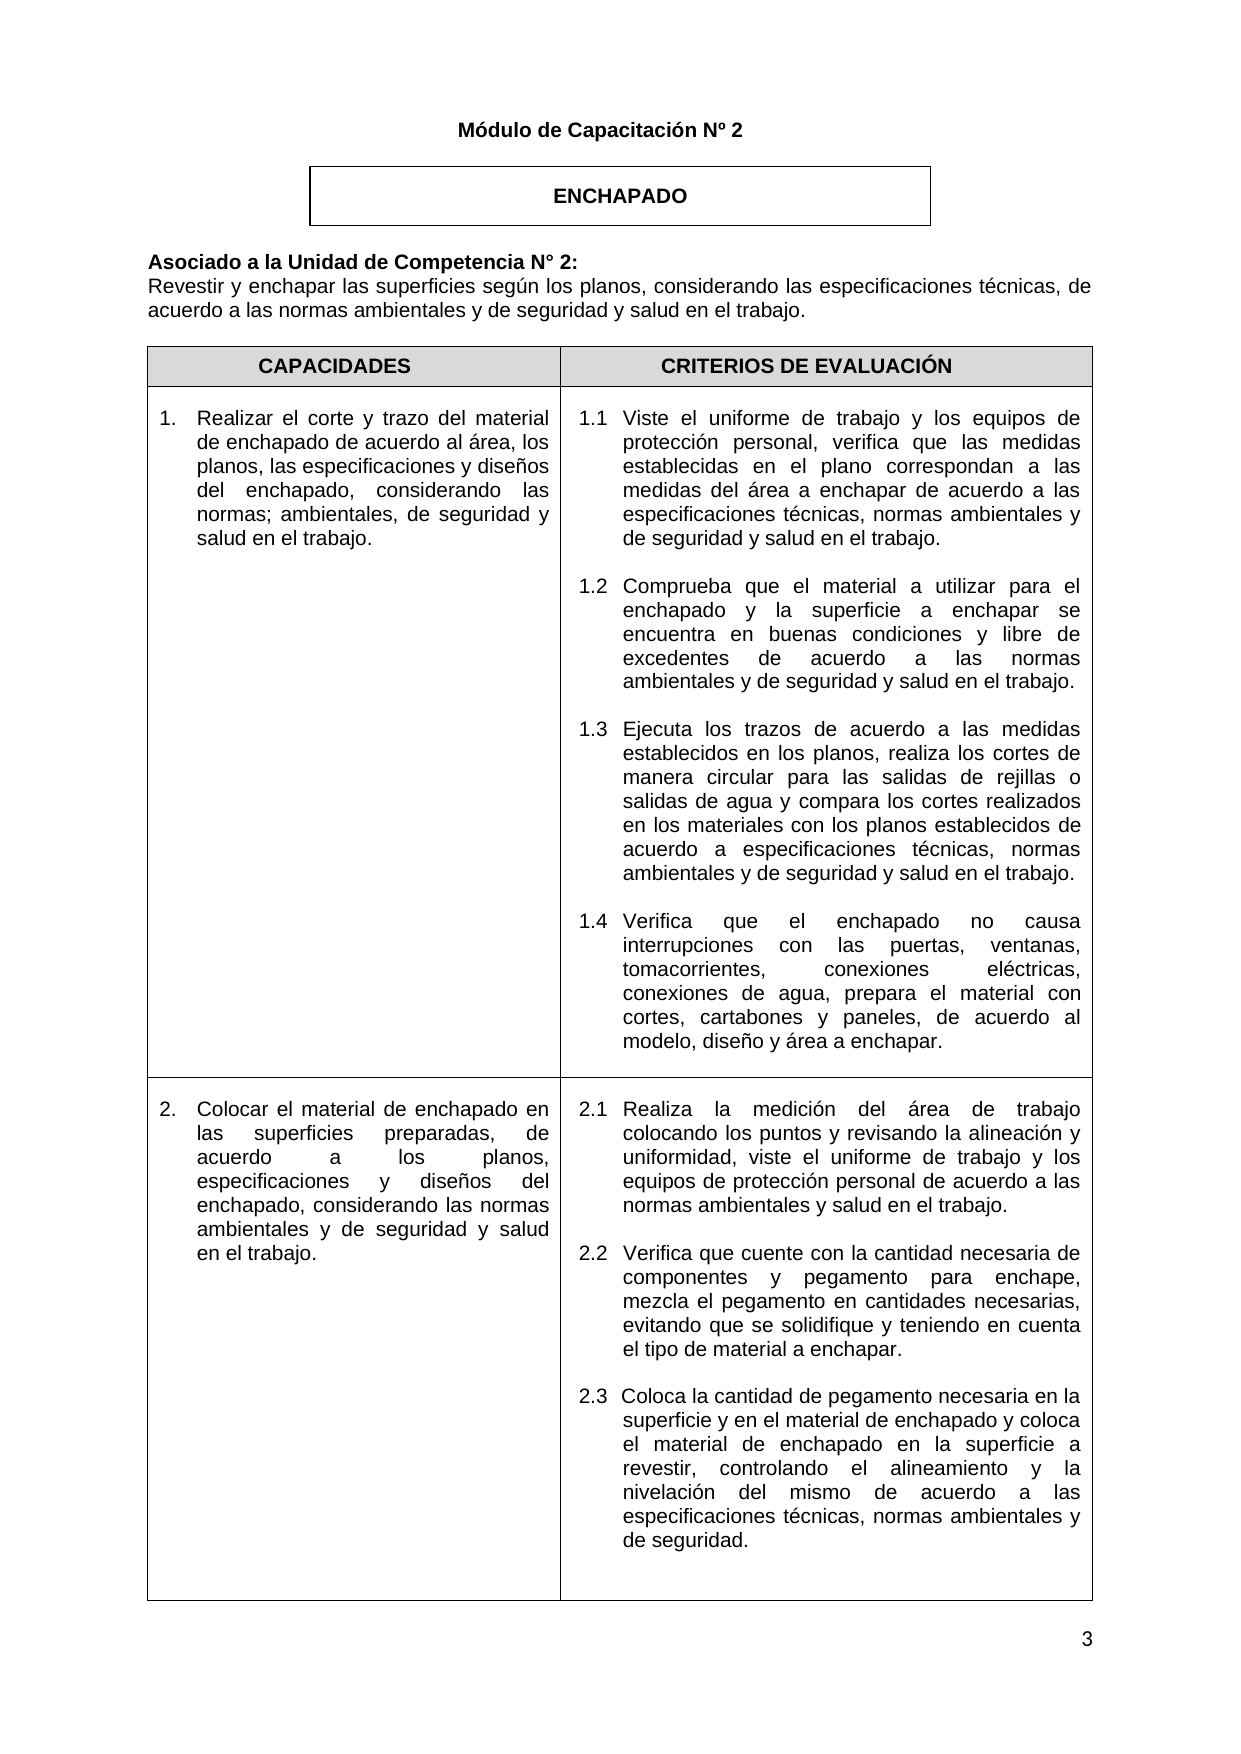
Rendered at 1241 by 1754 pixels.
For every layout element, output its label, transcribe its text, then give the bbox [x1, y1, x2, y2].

text Revestir y enchapar las superficies según los planos, considerando las especificaciones técnicas, de acuerdo a las normas ambientales y de seguridad y salud en el trabajo. [148, 274, 1092, 322]
table_header CAPACIDADES [148, 347, 560, 386]
table_cell Viste el uniforme de trabajo y los equipos de protección personal, verifica que las medidas establecidas en el plano correspondan a las medidas del área a enchapar de acuerdo a las especificaciones técnicas, normas ambientales y de seguridad y salud en el trabajo. Comprueba que el material a utilizar para el enchapado y la superficie a enchapar se encuentra en buenas condiciones y libre de excedentes de acuerdo a las normas ambientales y de seguridad y salud en el trabajo. Ejecuta los trazos de acuerdo a las medidas establecidos en los planos, realiza los cortes de manera circular para las salidas de rejillas o salidas de agua y compara los cortes realizados en los materiales con los planos establecidos de acuerdo a especificaciones técnicas, normas ambientales y de seguridad y salud en el trabajo. Verifica que el enchapado no causa interrupciones con las puertas, ventanas, tomacorrientes, conexiones eléctricas, conexiones de agua, prepara el material con cortes, cartabones y paneles, de acuerdo al modelo, diseño y área a enchapar. [561, 387, 1092, 1077]
text Módulo de Capacitación Nº 2 [148, 118, 1053, 142]
table_header CRITERIOS DE EVALUACIÓN [561, 347, 1092, 386]
text Asociado a la Unidad de Competencia N° 2: [148, 250, 1092, 274]
table_cell Realizar el corte y trazo del material de enchapado de acuerdo al área, los planos, las especificaciones y diseños del enchapado, considerando las normas; ambientales, de seguridad y salud en el trabajo. [148, 387, 560, 1077]
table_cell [148, 1078, 560, 1600]
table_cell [561, 1078, 1092, 1600]
table_header ENCHAPADO [311, 167, 930, 225]
